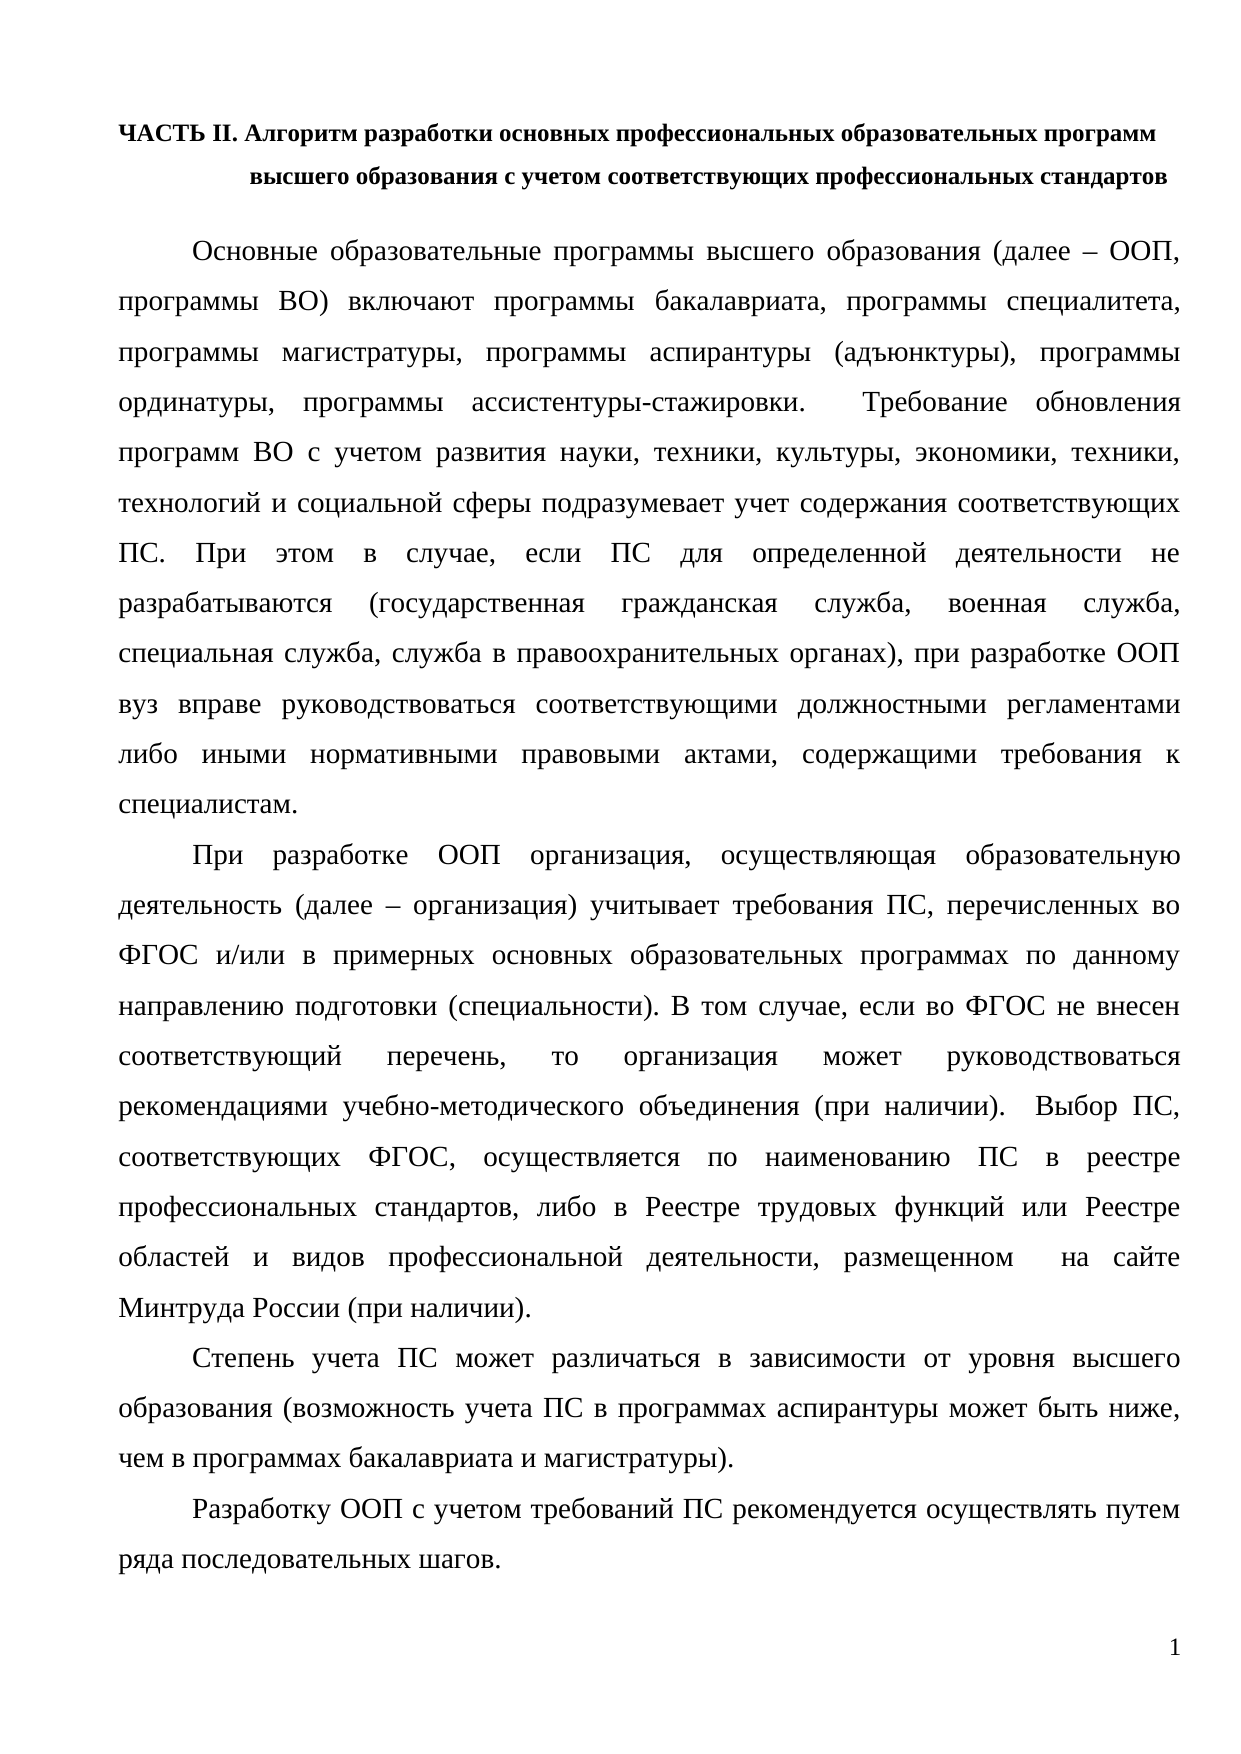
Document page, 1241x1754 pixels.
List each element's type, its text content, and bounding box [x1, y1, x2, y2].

text При разработке ООП организация, осуществляющая образовательную деятельность (далее – организация) учитывает требования ПС, перечисленных во ФГОС и/или в примерных основных образовательных программах по данному направлению подготовки (специальности). В том случае, если во ФГОС не внесен соответствующий перечень, то организация может руководствоваться рекомендациями учебно-методического объединения (при наличии). Выбор ПС, соответствующих ФГОС, осуществляется по наименованию ПС в реестре профессиональных стандартов, либо в Реестре трудовых функций или Реестре областей и видов профессиональной деятельности, размещенном на сайте Минтруда России (при наличии). [118, 837, 1181, 1323]
text ЧАСТЬ II. Алгоритм разработки основных профессиональных образовательных программ [118, 118, 1181, 147]
text Степень учета ПС может различаться в зависимости от уровня высшего образования (возможность учета ПС в программах аспирантуры может быть ниже, чем в программах бакалавриата и магистратуры). [118, 1340, 1181, 1474]
text Разработку ООП с учетом требований ПС рекомендуется осуществлять путем ряда последовательных шагов. [118, 1491, 1181, 1575]
text Основные образовательные программы высшего образования (далее – ООП, программы ВО) включают программы бакалавриата, программы специалитета, программы магистратуры, программы аспирантуры (адъюнктуры), программы ординатуры, программы ассистентуры-стажировки. Требование обновления программ ВО с учетом развития науки, техники, культуры, экономики, техники, технологий и социальной сферы подразумевает учет содержания соответствующих ПС. При этом в случае, если ПС для определенной деятельности не разрабатываются (государственная гражданская служба, военная служба, специальная служба, служба в правоохранительных органах), при разработке ООП вуз вправе руководствоваться соответствующими должностными регламентами либо иными нормативными правовыми актами, содержащими требования к специалистам. [118, 233, 1181, 820]
text высшего образования с учетом соответствующих профессиональных стандартов [118, 161, 1181, 190]
